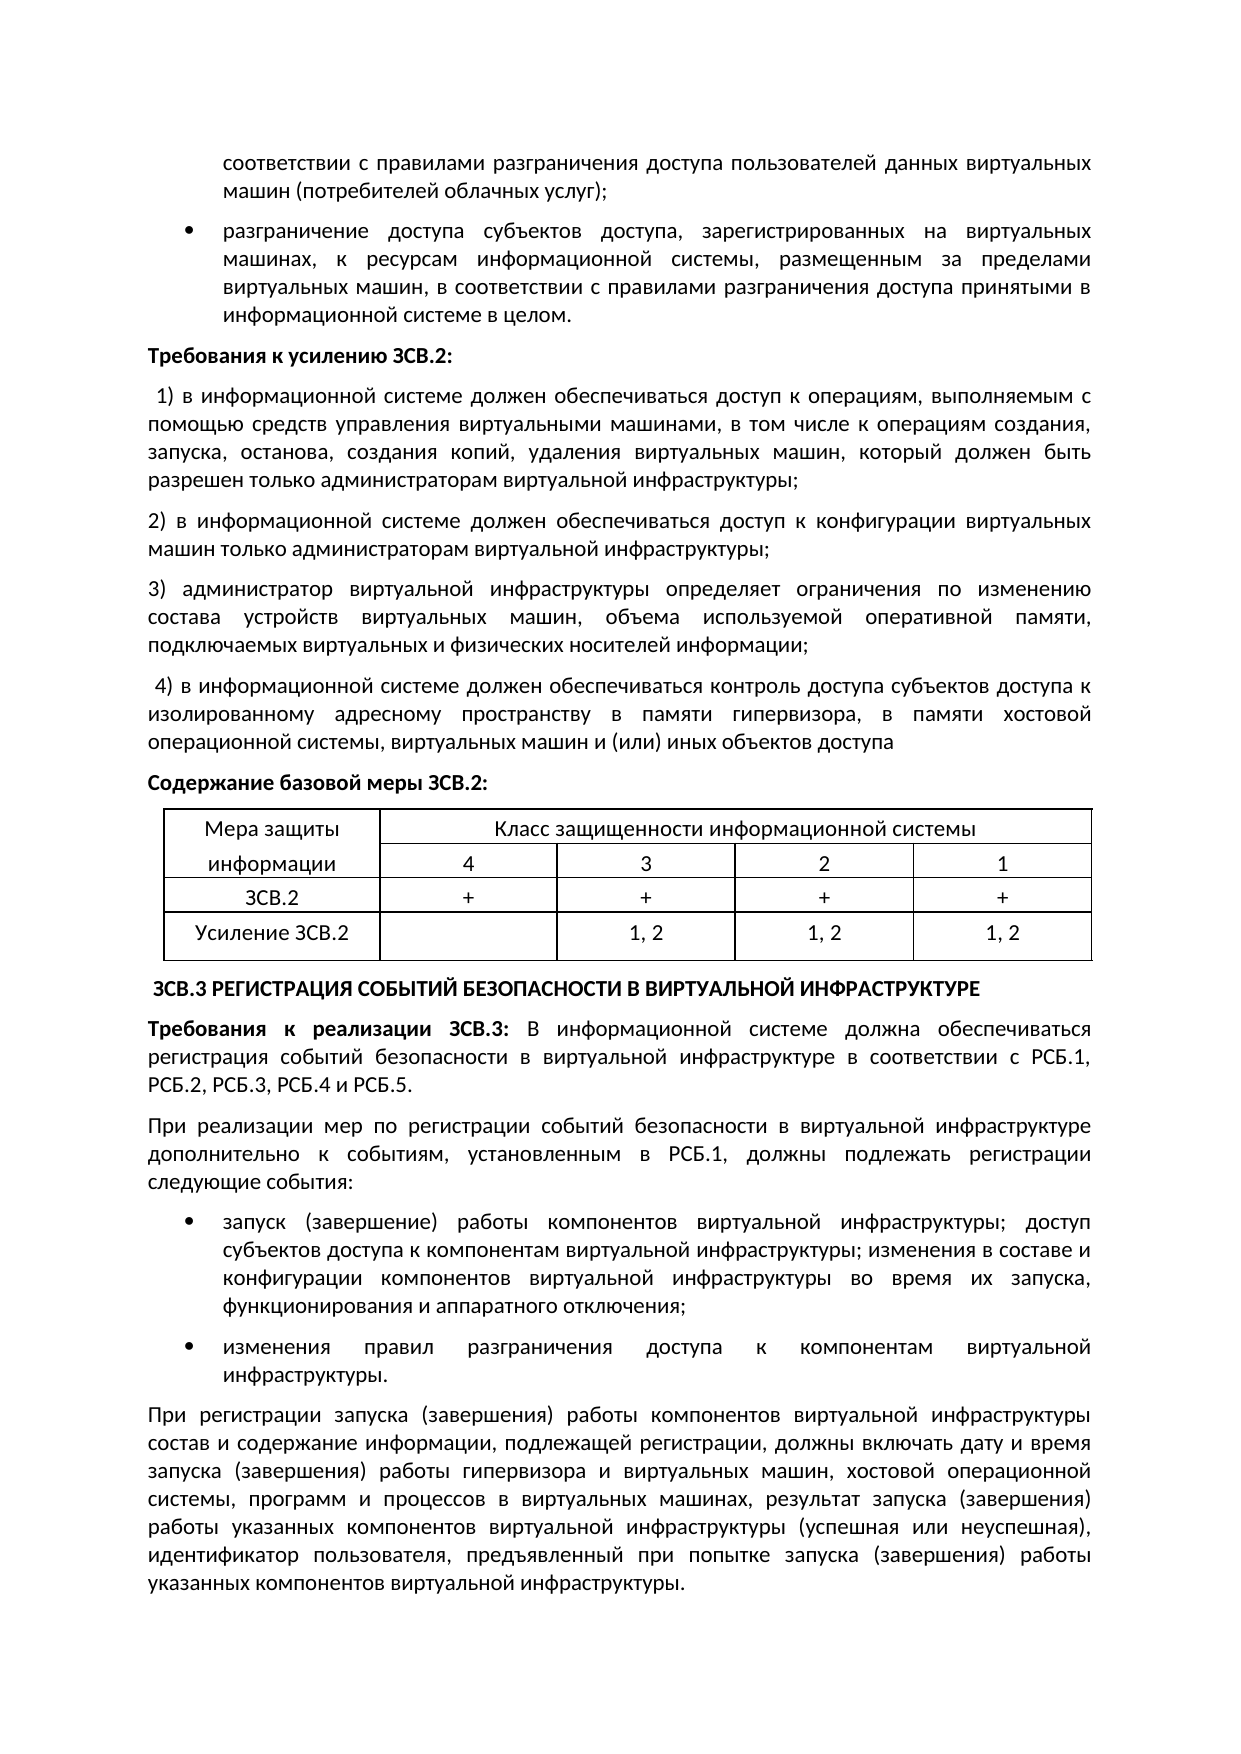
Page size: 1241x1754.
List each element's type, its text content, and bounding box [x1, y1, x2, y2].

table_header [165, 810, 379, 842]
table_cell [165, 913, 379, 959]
text При реализации мер по регистрации событий безопасности в виртуальной инфраструктуре дополнительно к событиям, установленным в РСБ.1, должны подлежать регистрации следующие события: [148, 1111, 1092, 1195]
list разграничение доступа субъектов доступа, зарегистрированных на виртуальных машинах, к ресурсам информационной системы, размещенным за пределами виртуальных машин, в соответствии с правилами разграничения доступа принятыми в информационной системе в целом. [185, 216, 1092, 328]
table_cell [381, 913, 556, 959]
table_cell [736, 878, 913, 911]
text Содержание базовой меры ЗСВ.2: [148, 768, 1092, 796]
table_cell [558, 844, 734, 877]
list изменения правил разграничения доступа к компонентам виртуальной инфраструктуры. [185, 1332, 1092, 1388]
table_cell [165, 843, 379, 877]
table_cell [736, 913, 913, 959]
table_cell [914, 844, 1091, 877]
text При регистрации запуска (завершения) работы компонентов виртуальной инфраструктуры состав и содержание информации, подлежащей регистрации, должны включать дату и время запуска (завершения) работы гипервизора и виртуальных машин, хостовой операционной системы, программ и процессов в виртуальных машинах, результат запуска (завершения) работы указанных компонентов виртуальной инфраструктуры (успешная или неуспешная), идентификатор пользователя, предъявленный при попытке запуска (завершения) работы указанных компонентов виртуальной инфраструктуры. [148, 1400, 1092, 1597]
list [185, 148, 1092, 204]
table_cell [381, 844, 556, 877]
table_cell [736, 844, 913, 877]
text 4) в информационной системе должен обеспечиваться контроль доступа субъектов доступа к изолированному адресному пространству в памяти гипервизора, в памяти хостовой операционной системы, виртуальных машин и (или) иных объектов доступа [148, 671, 1092, 755]
list запуск (завершение) работы компонентов виртуальной инфраструктуры; доступ субъектов доступа к компонентам виртуальной инфраструктуры; изменения в составе и конфигурации компонентов виртуальной инфраструктуры во время их запуска, функционирования и аппаратного отключения; [185, 1207, 1092, 1319]
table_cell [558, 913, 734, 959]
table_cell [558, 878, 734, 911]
text 3) администратор виртуальной инфраструктуры определяет ограничения по изменению состава устройств виртуальных машин, объема используемой оперативной памяти, подключаемых виртуальных и физических носителей информации; [148, 574, 1092, 658]
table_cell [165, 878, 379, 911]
text ЗСВ.3 РЕГИСТРАЦИЯ СОБЫТИЙ БЕЗОПАСНОСТИ В ВИРТУАЛЬНОЙ ИНФРАСТРУКТУРЕ [148, 974, 1092, 1002]
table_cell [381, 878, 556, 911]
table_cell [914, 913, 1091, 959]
text 1) в информационной системе должен обеспечиваться доступ к операциям, выполняемым с помощью средств управления виртуальными машинами, в том числе к операциям создания, запуска, останова, создания копий, удаления виртуальных машин, который должен быть разрешен только администраторам виртуальной инфраструктуры; [148, 381, 1092, 493]
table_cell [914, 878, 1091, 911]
text Требования к усилению ЗСВ.2: [148, 341, 1092, 369]
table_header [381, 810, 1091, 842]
text 2) в информационной системе должен обеспечиваться доступ к конфигурации виртуальных машин только администраторам виртуальной инфраструктуры; [148, 506, 1092, 562]
text Требования к реализации ЗСВ.3: В информационной системе должна обеспечиваться регистрация событий безопасности в виртуальной инфраструктуре в соответствии с РСБ.1, РСБ.2, РСБ.3, РСБ.4 и РСБ.5. [148, 1014, 1092, 1098]
